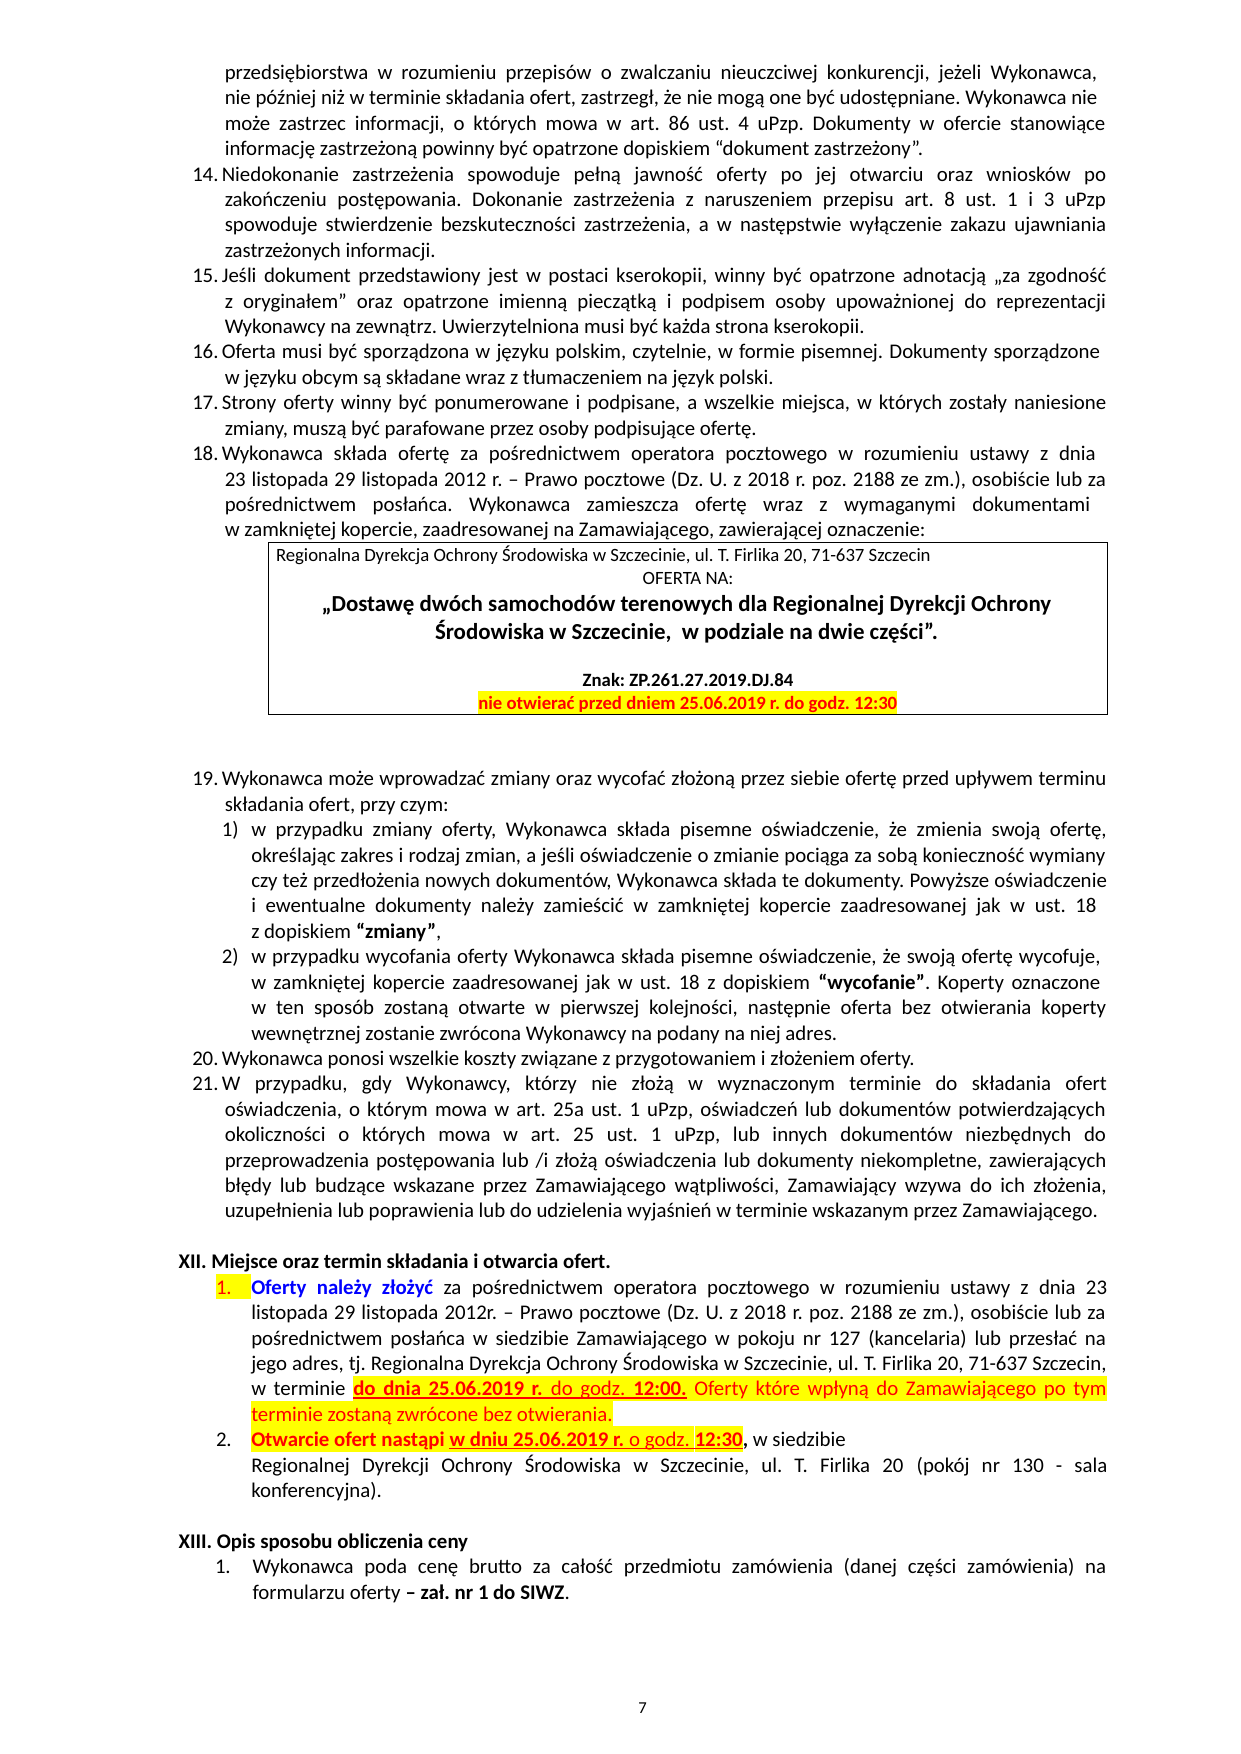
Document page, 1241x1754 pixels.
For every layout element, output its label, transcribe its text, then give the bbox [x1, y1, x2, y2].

list Strony oferty winny być ponumerowane i podpisane, a wszelkie miejsca, w których zostały naniesione zmiany, muszą być parafowane przez osoby podpisujące ofertę. [192, 389, 1107, 440]
list Oferta musi być sporządzona w języku polskim, czytelnie, w formie pisemnej. Dokumenty sporządzone w języku obcym są składane wraz z tłumaczeniem na język polski. [192, 339, 1107, 389]
list Wykonawca może wprowadzać zmiany oraz wycofać złożoną przez siebie ofertę przed upływem terminu składania ofert, przy czym: [192, 766, 1107, 816]
list Niedokonanie zastrzeżenia spowoduje pełną jawność oferty po jej otwarciu oraz wniosków po zakończeniu postępowania. Dokonanie zastrzeżenia z naruszeniem przepisu art. 8 ust. 1 i 3 uPzp spowoduje stwierdzenie bezskuteczności zastrzeżenia, a w następstwie wyłączenie zakazu ujawniania zastrzeżonych informacji. [192, 161, 1107, 262]
text może zastrzec informacji, o których mowa w art. 86 ust. 4 uPzp. Dokumenty w ofercie stanowiące informację zastrzeżoną powinny być opatrzone dopiskiem “dokument zastrzeżony”. [224, 110, 1107, 161]
list W przypadku, gdy Wykonawcy, którzy nie złożą w wyznaczonym terminie do składania ofert oświadczenia, o którym mowa w art. 25a ust. 1 uPzp, oświadczeń lub dokumentów potwierdzających okoliczności o których mowa w art. 25 ust. 1 uPzp, lub innych dokumentów niezbędnych do przeprowadzenia postępowania lub /i złożą oświadczenia lub dokumenty niekompletne, zawierających błędy lub budzące wskazane przez Zamawiającego wątpliwości, Zamawiający wzywa do ich złożenia, uzupełnienia lub poprawienia lub do udzielenia wyjaśnień w terminie wskazanym przez Zamawiającego. [192, 1071, 1107, 1223]
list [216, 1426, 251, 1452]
list Otwarcie ofert nastąpi w dniu 25.06.2019 r. o godz. 12:30, w siedzibie [743, 1426, 1107, 1452]
list Wykonawca poda cenę brutto za całość przedmiotu zamówienia (danej części zamówienia) na formularzu oferty – zał. nr 1 do SIWZ. [215, 1553, 1107, 1604]
list Jeśli dokument przedstawiony jest w postaci kserokopii, winny być opatrzone adnotacją „za zgodność z oryginałem” oraz opatrzone imienną pieczątką i podpisem osoby upoważnionej do reprezentacji Wykonawcy na zewnątrz. Uwierzytelniona musi być każda strona kserokopii. [192, 262, 1107, 339]
table_header Regionalna Dyrekcja Ochrony Środowiska w Szczecinie, ul. T. Firlika 20, 71-637 Szczecin OFERTA NA: „Dostawę dwóch samochodów terenowych dla Regionalnej Dyrekcji Ochrony Środowiska w Szczecinie, w podziale na dwie części”. Znak: ZP.261.27.2019.DJ.84 nie otwierać przed dniem 25.06.2019 r. do godz. 12:30 [269, 543, 1107, 714]
list w przypadku zmiany oferty, Wykonawca składa pisemne oświadczenie, że zmienia swoją ofertę, określając zakres i rodzaj zmian, a jeśli oświadczenie o zmianie pociąga za sobą konieczność wymiany czy też przedłożenia nowych dokumentów, Wykonawca składa te dokumenty. Powyższe oświadczenie i ewentualne dokumenty należy zamieścić w zamkniętej kopercie zaadresowanej jak w ust. 18 z dopiskiem “zmiany”, [222, 816, 1107, 943]
list Wykonawca ponosi wszelkie koszty związane z przygotowaniem i złożeniem oferty. [192, 1045, 1107, 1071]
text Regionalnej Dyrekcji Ochrony Środowiska w Szczecinie, ul. T. Firlika 20 (pokój nr 130 - sala konferencyjna). [251, 1452, 1107, 1503]
text XIII. Opis sposobu obliczenia ceny [178, 1528, 1107, 1553]
list w przypadku wycofania oferty Wykonawca składa pisemne oświadczenie, że swoją ofertę wycofuje, w zamkniętej kopercie zaadresowanej jak w ust. 18 z dopiskiem “wycofanie”. Koperty oznaczone w ten sposób zostaną otwarte w pierwszej kolejności, następnie oferta bez otwierania koperty wewnętrznej zostanie zwrócona Wykonawcy na podany na niej adres. [222, 943, 1107, 1045]
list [192, 59, 1107, 110]
text XII. Miejsce oraz termin składania i otwarcia ofert. [178, 1248, 1107, 1274]
list Wykonawca składa ofertę za pośrednictwem operatora pocztowego w rozumieniu ustawy z dnia 23 listopada 29 listopada 2012 r. – Prawo pocztowe (Dz. U. z 2018 r. poz. 2188 ze zm.), osobiście lub za pośrednictwem posłańca. Wykonawca zamieszcza ofertę wraz z wymaganymi dokumentami w zamkniętej kopercie, zaadresowanej na Zamawiającego, zawierającej oznaczenie: [192, 440, 1107, 542]
list Oferty należy złożyć za pośrednictwem operatora pocztowego w rozumieniu ustawy z dnia 23 listopada 29 listopada 2012r. – Prawo pocztowe (Dz. U. z 2018 r. poz. 2188 ze zm.), osobiście lub za pośrednictwem posłańca w siedzibie Zamawiającego w pokoju nr 127 (kancelaria) lub przesłać na jego adres, tj. Regionalna Dyrekcja Ochrony Środowiska w Szczecinie, ul. T. Firlika 20, 71-637 Szczecin, w terminie do dnia 25.06.2019 r. do godz. 12:00. Oferty które wpłyną do Zamawiającego po tym terminie zostaną zwrócone bez otwierania. [216, 1274, 1107, 1426]
